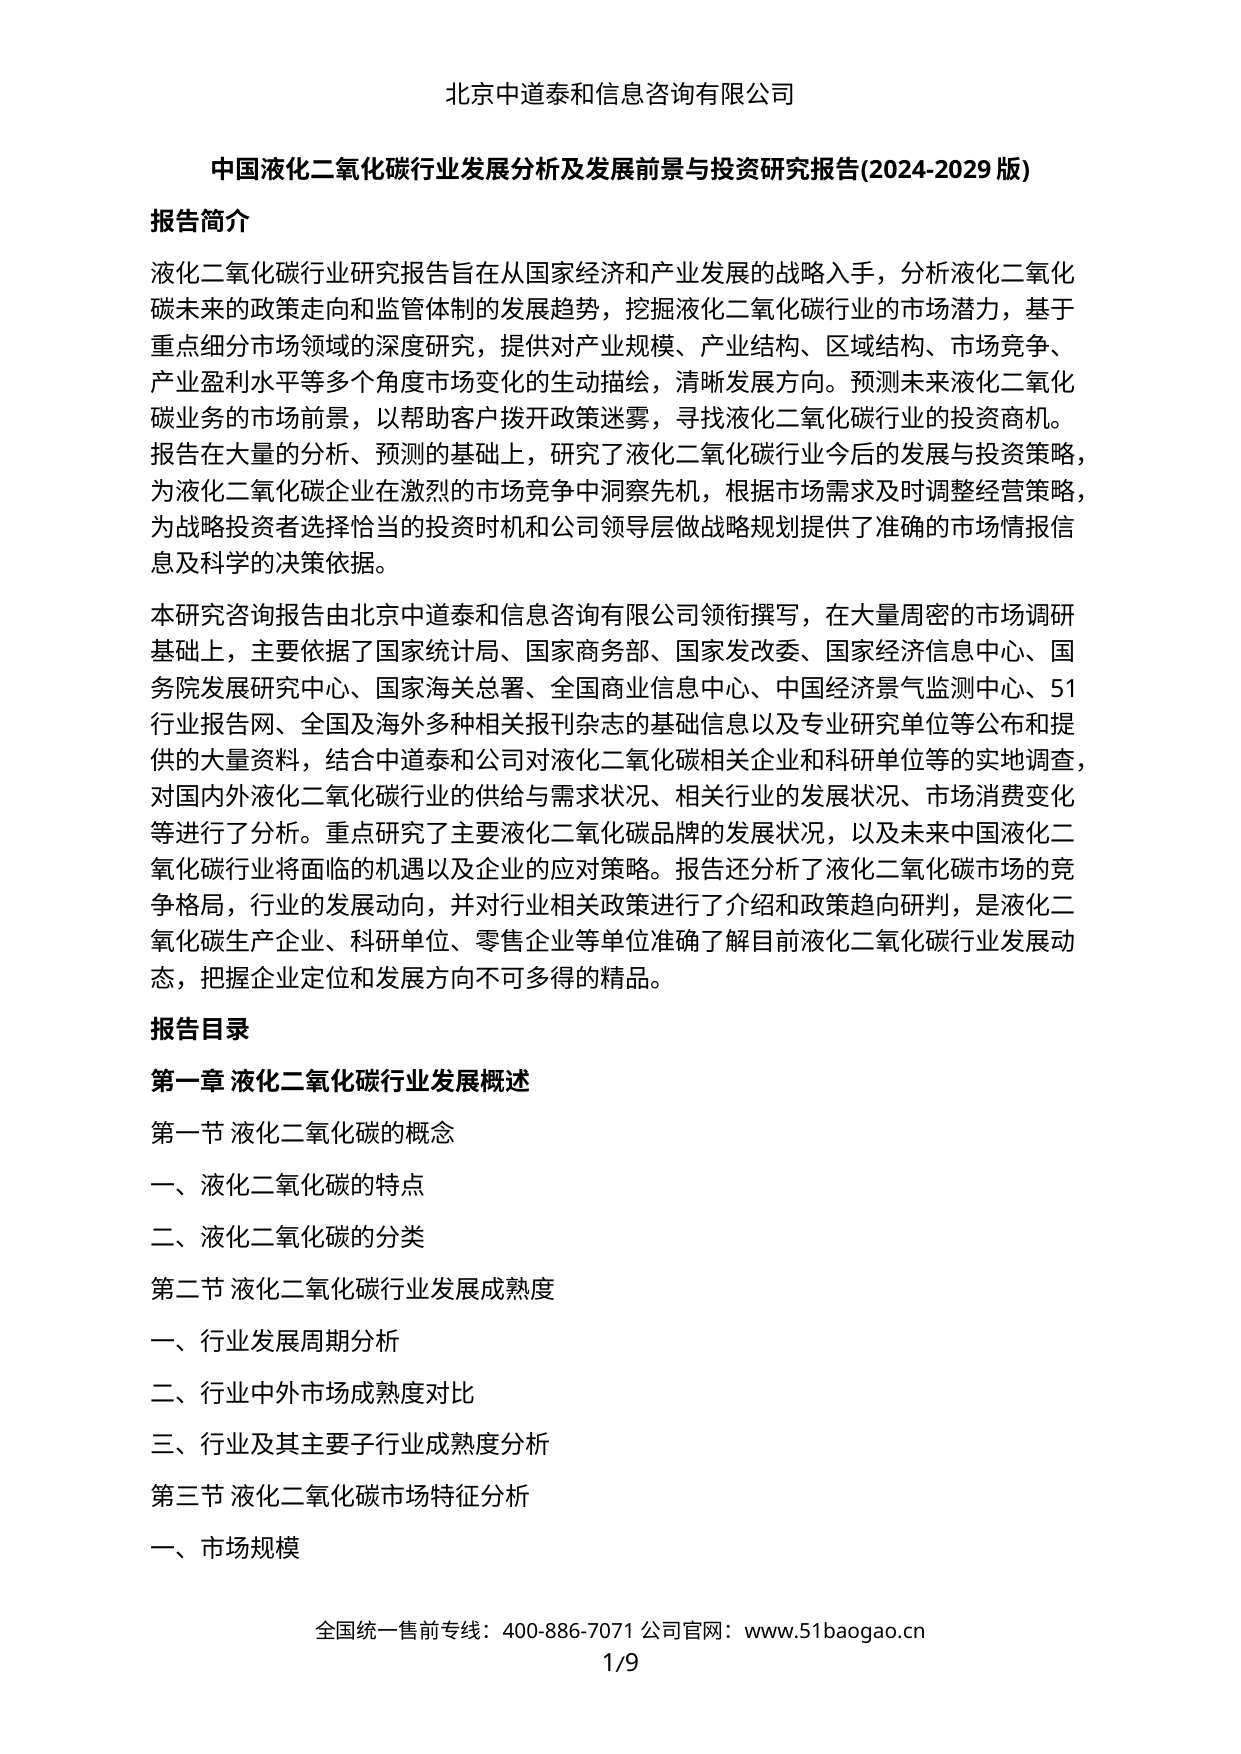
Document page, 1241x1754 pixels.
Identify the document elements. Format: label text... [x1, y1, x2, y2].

text 三、行业及其主要子行业成熟度分析 [150, 1425, 1090, 1461]
text 第一章 液化二氧化碳行业发展概述 [150, 1062, 1090, 1098]
text 一、市场规模 [150, 1529, 1090, 1565]
text 一、行业发展周期分析 [150, 1321, 1090, 1357]
text 液化二氧化碳行业研究报告旨在从国家经济和产业发展的战略入手，分析液化二氧化碳未来的政策走向和监管体制的发展趋势，挖掘液化二氧化碳行业的市场潜力，基于重点细分市场领域的深度研究，提供对产业规模、产业结构、区域结构、市场竞争、产业盈利水平等多个角度市场变化的生动描绘，清晰发展方向。预测未来液化二氧化碳业务的市场前景，以帮助客户拨开政策迷雾，寻找液化二氧化碳行业的投资商机。报告在大量的分析、预测的基础上，研究了液化二氧化碳行业今后的发展与投资策略，为液化二氧化碳企业在激烈的市场竞争中洞察先机，根据市场需求及时调整经营策略，为战略投资者选择恰当的投资时机和公司领导层做战略规划提供了准确的市场情报信息及科学的决策依据。 [150, 254, 1090, 580]
text 报告简介 [150, 202, 1090, 238]
text 本研究咨询报告由北京中道泰和信息咨询有限公司领衔撰写，在大量周密的市场调研基础上，主要依据了国家统计局、国家商务部、国家发改委、国家经济信息中心、国务院发展研究中心、国家海关总署、全国商业信息中心、中国经济景气监测中心、51行业报告网、全国及海外多种相关报刊杂志的基础信息以及专业研究单位等公布和提供的大量资料，结合中道泰和公司对液化二氧化碳相关企业和科研单位等的实地调查，对国内外液化二氧化碳行业的供给与需求状况、相关行业的发展状况、市场消费变化等进行了分析。重点研究了主要液化二氧化碳品牌的发展状况，以及未来中国液化二氧化碳行业将面临的机遇以及企业的应对策略。报告还分析了液化二氧化碳市场的竞争格局，行业的发展动向，并对行业相关政策进行了介绍和政策趋向研判，是液化二氧化碳生产企业、科研单位、零售企业等单位准确了解目前液化二氧化碳行业发展动态，把握企业定位和发展方向不可多得的精品。 [150, 596, 1090, 994]
text 二、液化二氧化碳的分类 [150, 1217, 1090, 1254]
text 第一节 液化二氧化碳的概念 [150, 1114, 1090, 1150]
text 二、行业中外市场成熟度对比 [150, 1373, 1090, 1409]
text 第三节 液化二氧化碳市场特征分析 [150, 1477, 1090, 1513]
text 中国液化二氧化碳行业发展分析及发展前景与投资研究报告(2024-2029版) [150, 150, 1090, 186]
text 一、液化二氧化碳的特点 [150, 1166, 1090, 1202]
text 第二节 液化二氧化碳行业发展成熟度 [150, 1269, 1090, 1306]
text 报告目录 [150, 1010, 1090, 1046]
